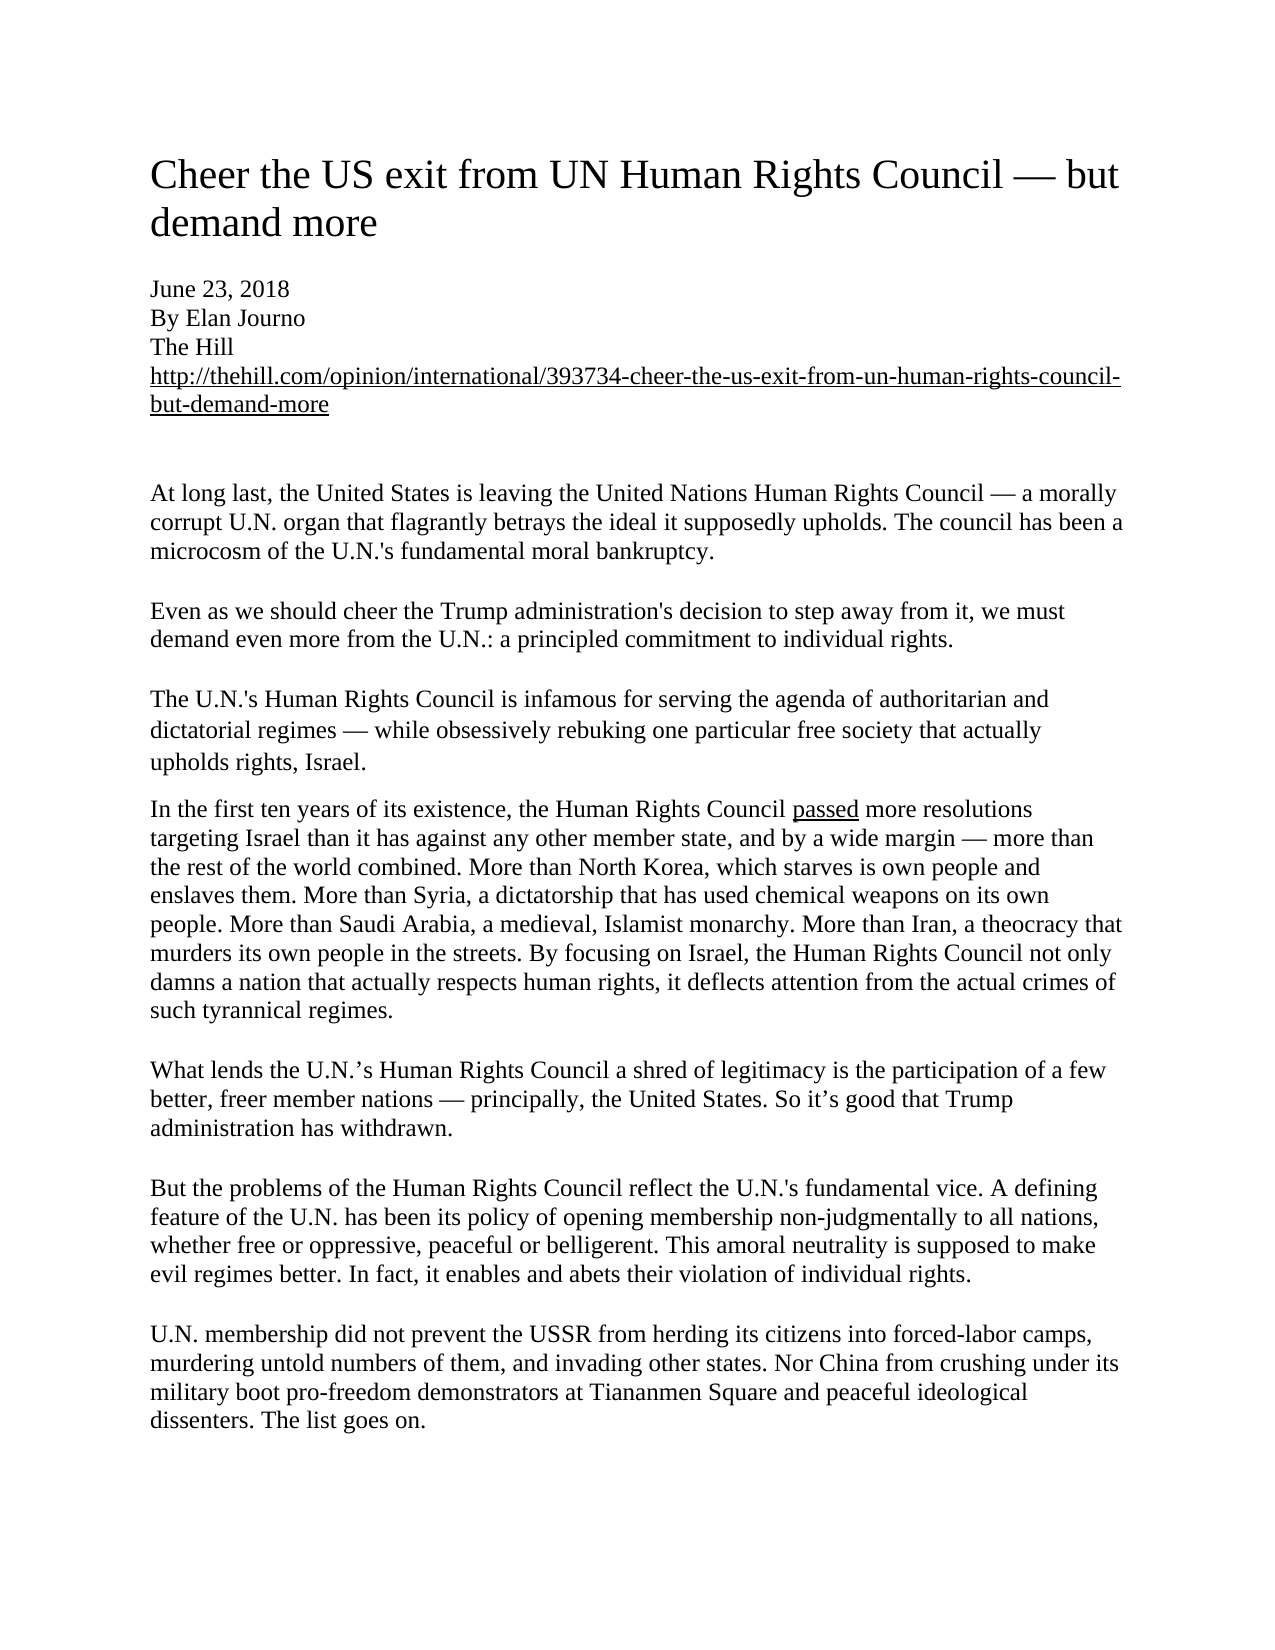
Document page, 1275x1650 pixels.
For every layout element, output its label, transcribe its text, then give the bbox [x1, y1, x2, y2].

text June 23, 2018 [150, 274, 1125, 303]
text The U.N.'s Human Rights Council is infamous for serving the agenda of authoritarian and dictatorial regimes — while obsessively rebuking one particular free society that actually upholds rights, Israel. [150, 684, 1125, 775]
text What lends the U.N.’s Human Rights Council a shred of legitimacy is the participation of a few better, freer member nations — principally, the United States. So it’s good that Trump administration has withdrawn. [150, 1056, 1125, 1142]
text http://thehill.com/opinion/international/393734-cheer-the-us-exit-from-un-human-rights-council-but-demand-more [150, 361, 1125, 418]
text Even as we should cheer the Trump administration's decision to step away from it, we must demand even more from the U.N.: a principled commitment to individual rights. [150, 596, 1125, 653]
text U.N. membership did not prevent the USSR from herding its citizens into forced-labor camps, murdering untold numbers of them, and invading other states. Nor China from crushing under its military boot pro-freedom demonstrators at Tiananmen Square and peaceful ideological dissenters. The list goes on. [150, 1319, 1125, 1434]
text At long last, the United States is leaving the United Nations Human Rights Council — a morally corrupt U.N. organ that flagrantly betrays the ideal it supposedly upholds. The council has been a microcosm of the U.N.'s fundamental moral bankruptcy. [150, 478, 1125, 564]
text Cheer the US exit from UN Human Rights Council — but demand more [150, 150, 1125, 246]
text But the problems of the Human Rights Council reflect the U.N.'s fundamental vice. A defining feature of the U.N. has been its policy of opening membership non-judgmentally to all nations, whether free or oppressive, peaceful or belligerent. This amoral neutrality is supposed to make evil regimes better. In fact, it enables and abets their violation of individual rights. [150, 1173, 1125, 1288]
text The Hill [150, 332, 1125, 361]
text By Elan Journo [150, 303, 1125, 332]
text In the first ten years of its existence, the Human Rights Council passed more resolutions targeting Israel than it has against any other member state, and by a wide margin — more than the rest of the world combined. More than North Korea, which starves is own people and enslaves them. More than Syria, a dictatorship that has used chemical weapons on its own people. More than Saudi Arabia, a medieval, Islamist monarchy. More than Iran, a theocracy that murders its own people in the streets. By focusing on Israel, the Human Rights Council not only damns a nation that actually respects human rights, it deflects attention from the actual crimes of such tyrannical regimes. [150, 794, 1125, 1024]
